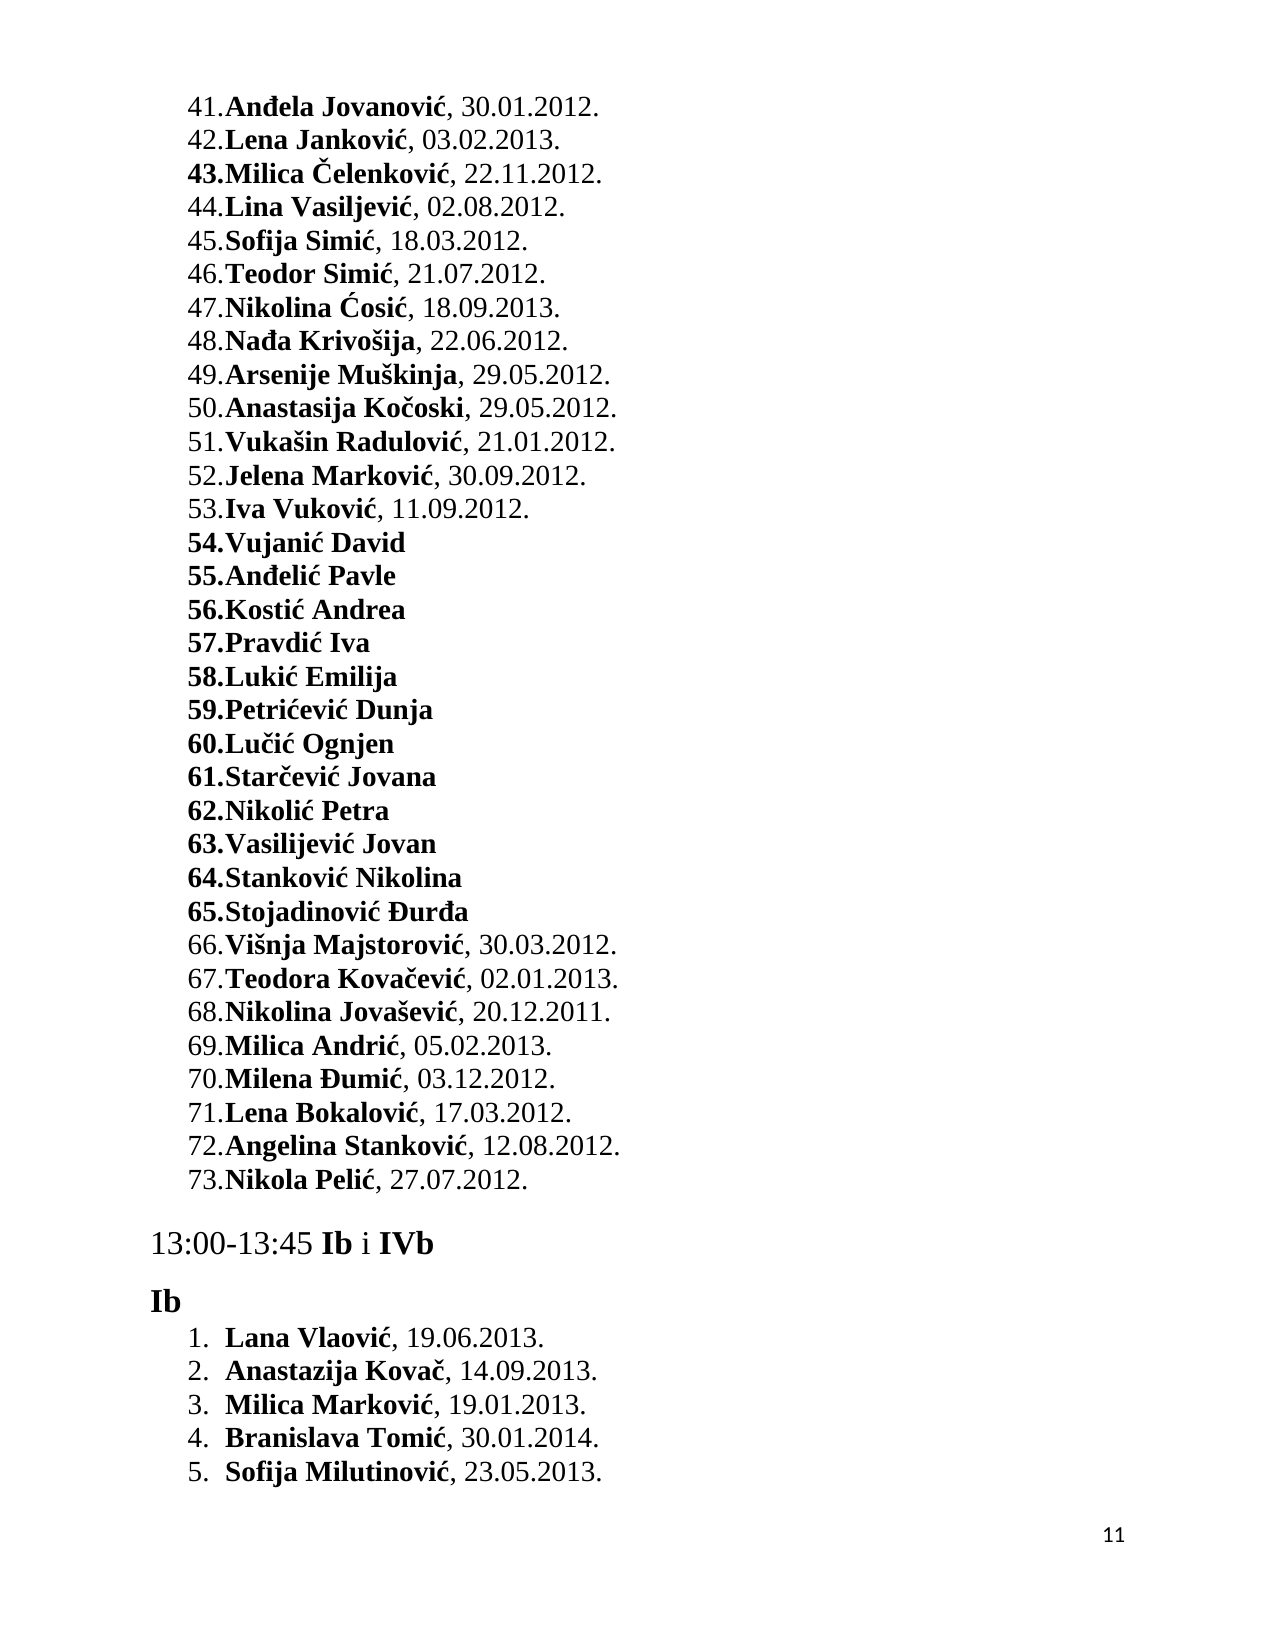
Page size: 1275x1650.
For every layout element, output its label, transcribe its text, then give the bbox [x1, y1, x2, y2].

list Milica Čelenković, 22.11.2012. [187, 156, 1125, 189]
list Lina Vasiljević, 02.08.2012. [187, 189, 1125, 223]
list Milica Andrić, 05.02.2013. [187, 1028, 1125, 1061]
list Iva Vuković, 11.09.2012. [187, 491, 1125, 525]
list Nikolina Jovašević, 20.12.2011. [187, 994, 1125, 1028]
list Vujanić David [187, 525, 1125, 558]
list Branislava Tomić, 30.01.2014. [187, 1421, 1125, 1454]
list Višnja Majstorović, 30.03.2012. [187, 927, 1125, 961]
list Arsenije Muškinja, 29.05.2012. [187, 357, 1125, 391]
list Teodora Kovačević, 02.01.2013. [187, 961, 1125, 994]
list Petrićević Dunja [187, 692, 1125, 726]
list Kostić Andrea [187, 592, 1125, 625]
list Lukić Emilija [187, 659, 1125, 692]
list Stanković Nikolina [187, 860, 1125, 894]
list Vasilijević Jovan [187, 827, 1125, 860]
list Pravdić Iva [187, 625, 1125, 659]
list Anđelić Pavle [187, 558, 1125, 592]
list Nikolić Petra [187, 793, 1125, 827]
list Anastazija Kovač, 14.09.2013. [187, 1353, 1125, 1387]
list Sofija Simić, 18.03.2012. [187, 223, 1125, 256]
list Lena Bokalović, 17.03.2012. [187, 1095, 1125, 1128]
list Milena Đumić, 03.12.2012. [187, 1061, 1125, 1095]
list Lana Vlaović, 19.06.2013. [187, 1320, 1125, 1353]
list Nikola Pelić, 27.07.2012. [187, 1162, 1125, 1196]
list Anastasija Kočoski, 29.05.2012. [187, 391, 1125, 424]
list Milica Marković, 19.01.2013. [187, 1387, 1125, 1421]
list Lena Janković, 03.02.2013. [187, 122, 1125, 156]
list Starčević Jovana [187, 759, 1125, 793]
list Nađa Krivošija, 22.06.2012. [187, 323, 1125, 357]
list Sofija Milutinović, 23.05.2013. [187, 1454, 1125, 1488]
list Anđela Jovanović, 30.01.2012. [187, 89, 1125, 122]
list Teodor Simić, 21.07.2012. [187, 256, 1125, 290]
list Stojadinović Đurđa [187, 894, 1125, 927]
list Lučić Ognjen [187, 726, 1125, 759]
list Angelina Stanković, 12.08.2012. [187, 1128, 1125, 1162]
list Nikolina Ćosić, 18.09.2013. [187, 290, 1125, 323]
list Jelena Marković, 30.09.2012. [187, 458, 1125, 491]
text Ib [150, 1282, 1125, 1320]
text 13:00-13:45 Ib i IVb [150, 1223, 1125, 1262]
list Vukašin Radulović, 21.01.2012. [187, 424, 1125, 458]
